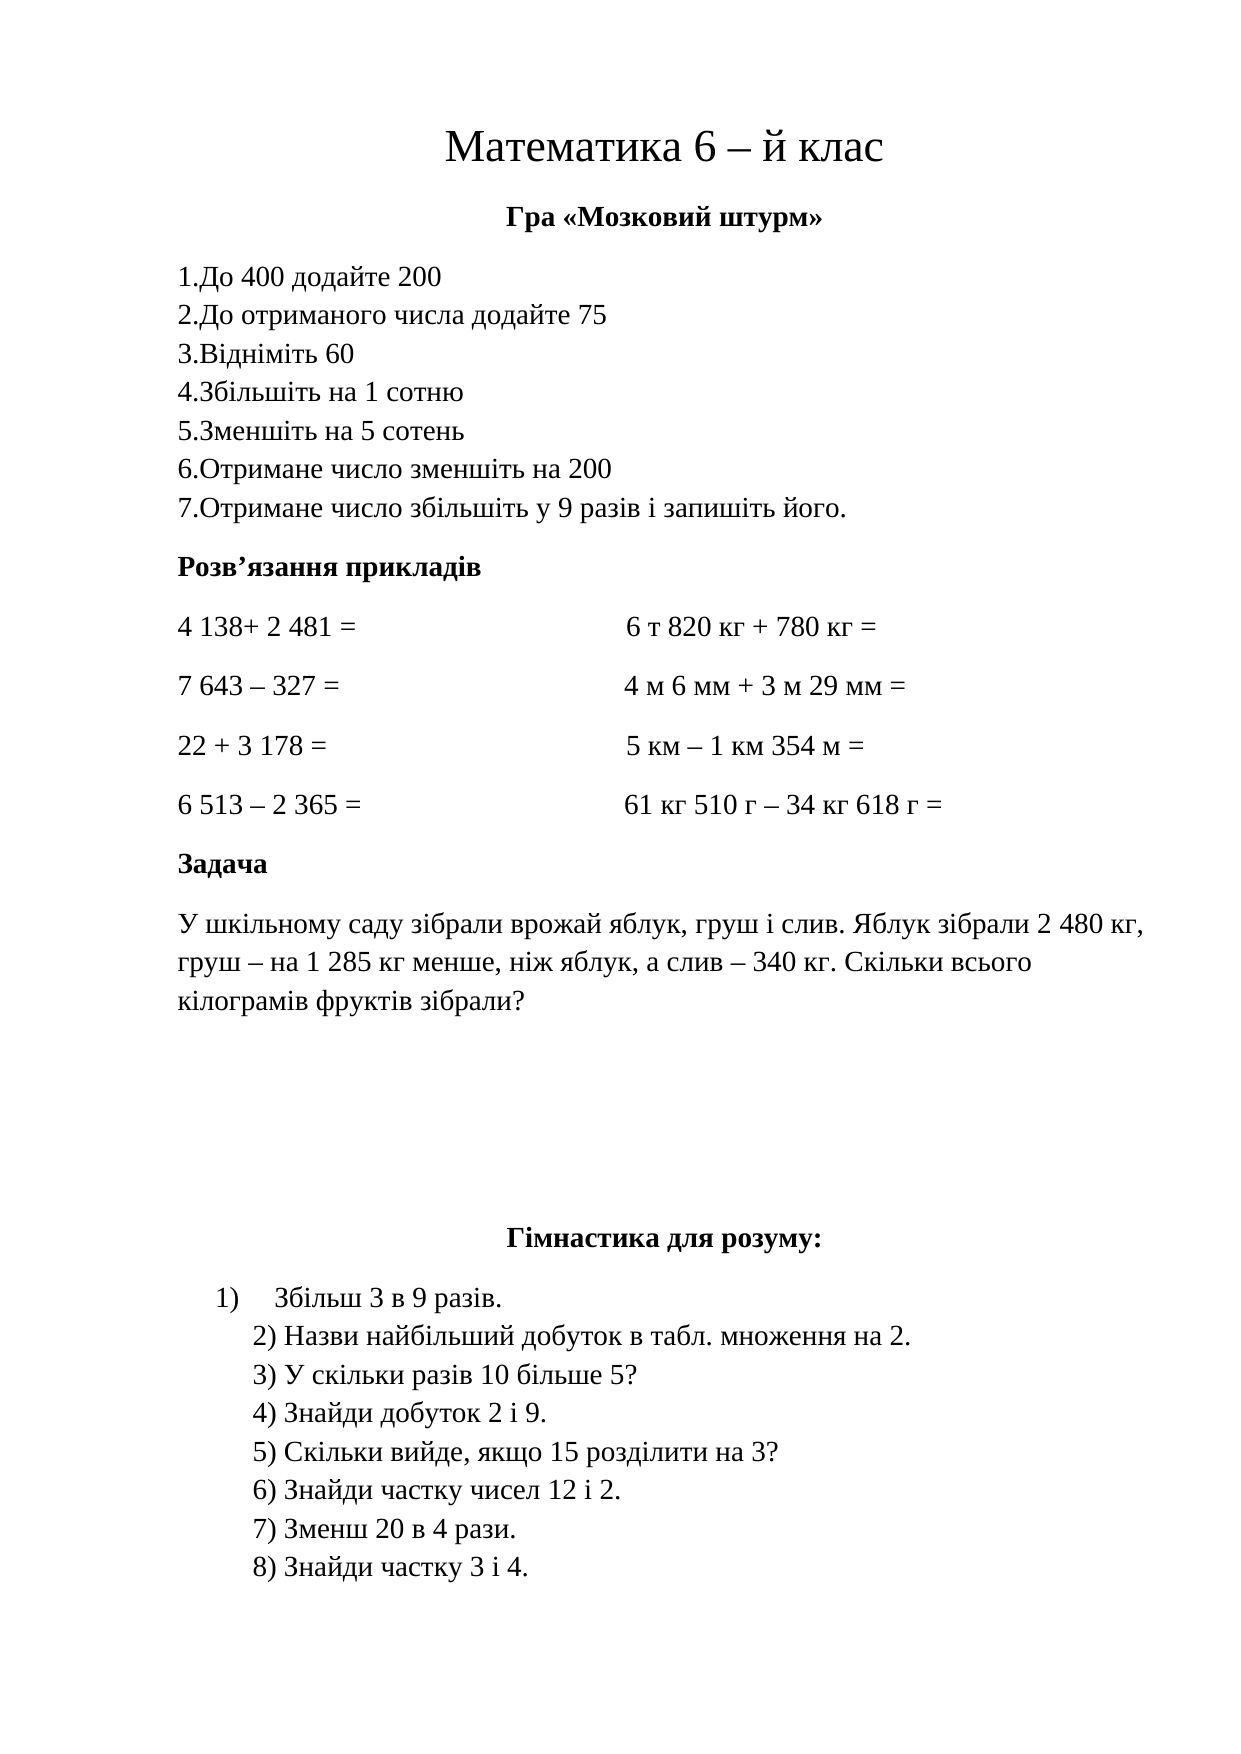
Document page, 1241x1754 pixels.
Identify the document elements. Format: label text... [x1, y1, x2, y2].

text У шкільному саду зібрали врожай яблук, груш і слив. Яблук зібрали 2 480 кг, груш – на 1 285 кг менше, ніж яблук, а слив – 340 кг. Скільки всього кілограмів фруктів зібрали? [177, 906, 1152, 1016]
text 4 138+ 2 481 = 6 т 820 кг + 780 кг = [177, 609, 1152, 642]
text Розв’язання прикладів [177, 549, 1152, 583]
text Гімнастика для розуму: [177, 1220, 1152, 1254]
text Задача [177, 846, 1152, 880]
text Гра «Мозковий штурм» [177, 199, 1152, 233]
text 1.До 400 додайте 200 2.До отриманого числа додайте 75 3.Відніміть 60 4.Збільшіть на 1 сотню 5.Зменшіть на 5 сотень 6.Отримане число зменшіть на 200 7.Отримане число збільшіть у 9 разів і запишіть його. [177, 259, 1152, 524]
list Збільш 3 в 9 разів. 2) Назви найбільший добуток в табл. множення на 2. 3) У скільки разів 10 більше 5? 4) Знайди добуток 2 і 9. 5) Скільки вийде, якщо 15 розділити на 3? 6) Знайди частку чисел 12 і 2. 7) Зменш 20 в 4 рази. 8) Знайди частку 3 і 4. [215, 1280, 1152, 1583]
text 7 643 – 327 = 4 м 6 мм + 3 м 29 мм = [177, 668, 1152, 702]
text Математика 6 – й клас [177, 118, 1152, 171]
text 6 513 – 2 365 = 61 кг 510 г – 34 кг 618 г = [177, 787, 1152, 821]
text 22 + 3 178 = 5 км – 1 км 354 м = [177, 728, 1152, 761]
